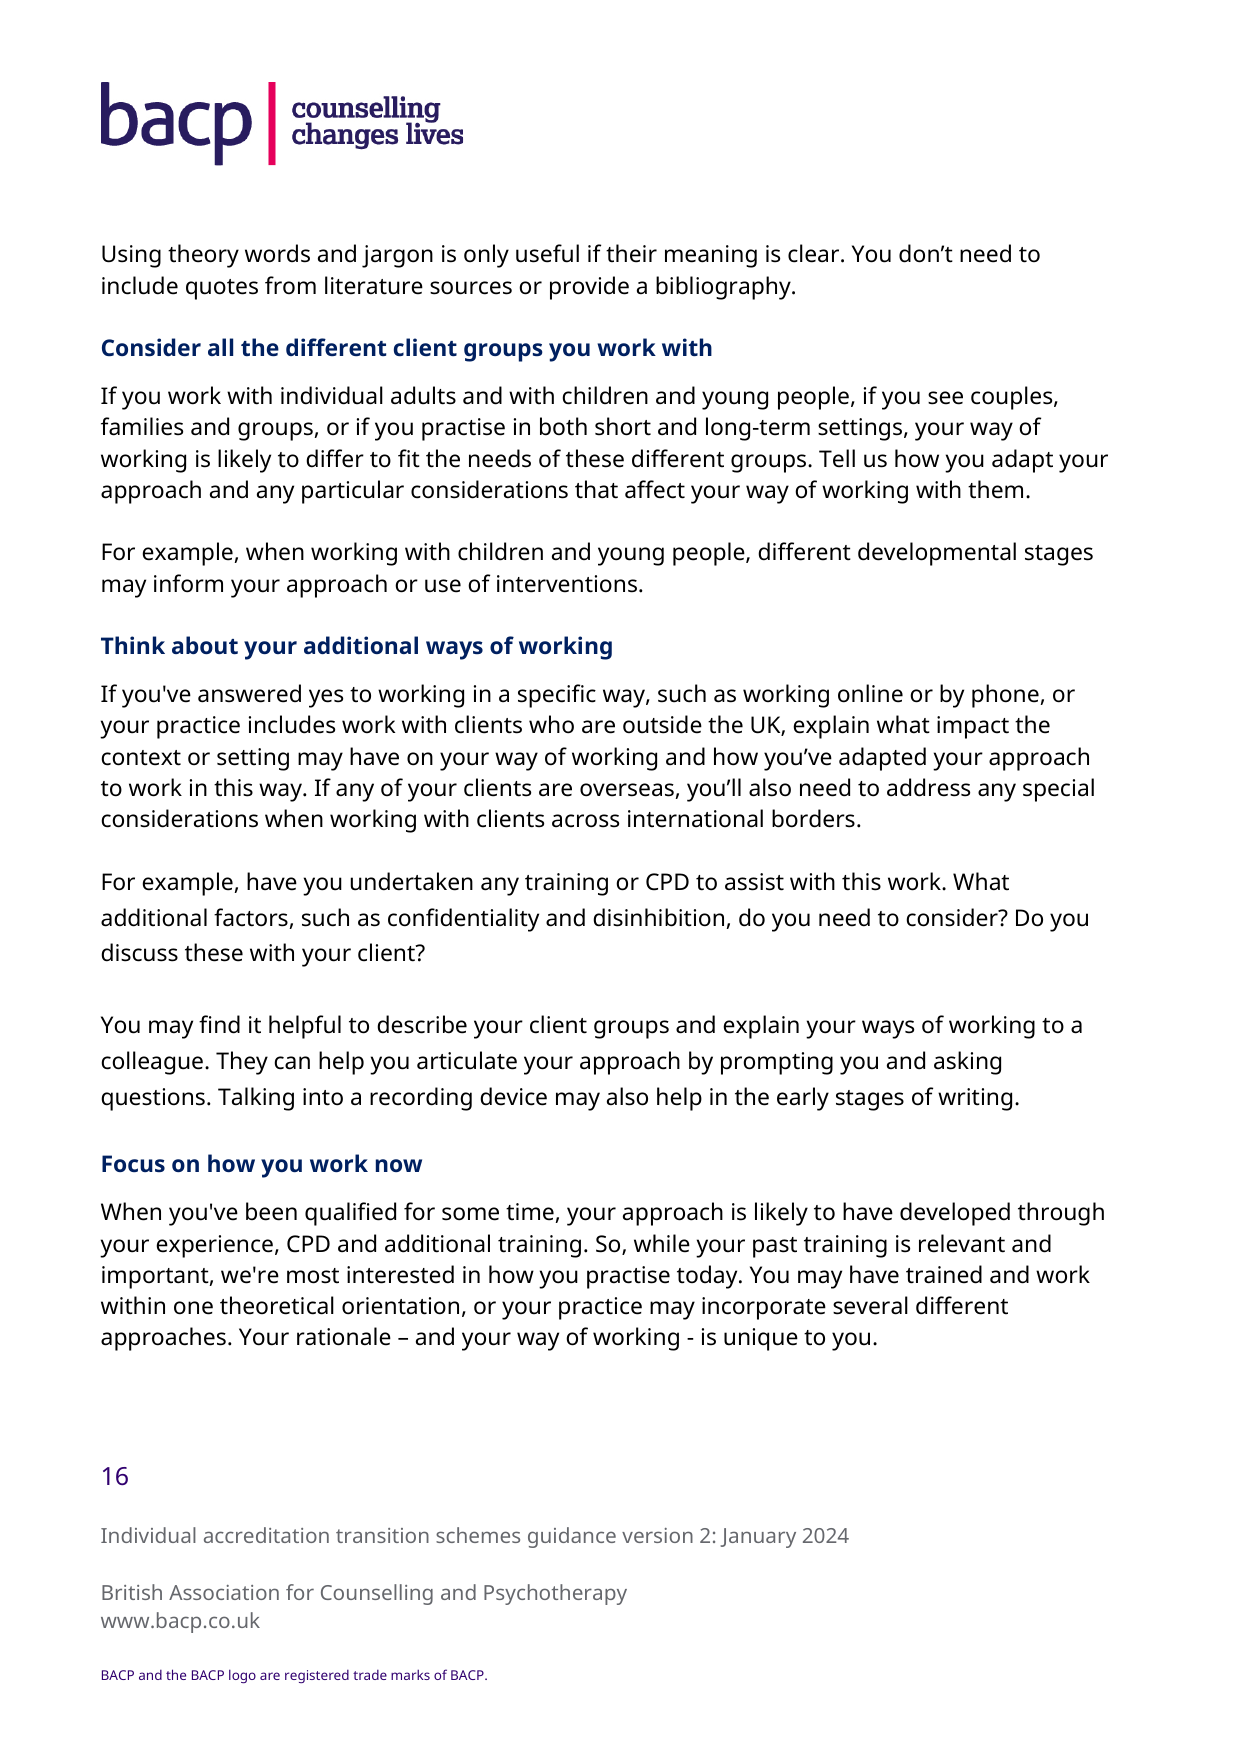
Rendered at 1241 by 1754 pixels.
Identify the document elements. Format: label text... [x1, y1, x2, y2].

text When you've been qualified for some time, your approach is likely to have developed through your experience, CPD and additional training. So, while your past training is relevant and important, we're most interested in how you practise today. You may have trained and work within one theoretical orientation, or your practice may incorporate several different approaches. Your rationale – and your way of working - is unique to you. [100, 1196, 1119, 1352]
text Using theory words and jargon is only useful if their meaning is clear. You don’t need to include quotes from literature sources or provide a bibliography. [100, 238, 1119, 301]
text For example, when working with children and young people, different developmental stages may inform your approach or use of interventions. [100, 536, 1119, 599]
text For example, have you undertaken any training or CPD to assist with this work. What additional factors, such as confidentiality and disinhibition, do you need to consider? Do you discuss these with your client? [100, 866, 1119, 969]
text You may find it helpful to describe your client groups and explain your ways of working to a colleague. They can help you articulate your approach by prompting you and asking questions. Talking into a recording device may also help in the early stages of writing. [100, 1009, 1119, 1112]
subtitle Focus on how you work now [100, 1148, 1119, 1179]
text If you work with individual adults and with children and young people, if you see couples, families and groups, or if you practise in both short and long-term settings, your way of working is likely to differ to fit the needs of these different groups. Tell us how you adapt your approach and any particular considerations that affect your way of working with them. [100, 380, 1119, 505]
subtitle Think about your additional ways of working [100, 630, 1119, 661]
picture [100, 82, 464, 176]
text If you've answered yes to working in a specific way, such as working online or by phone, or your practice includes work with clients who are outside the UK, explain what impact the context or setting may have on your way of working and how you’ve adapted your approach to work in this way. If any of your clients are overseas, you’ll also need to address any special considerations when working with clients across international borders. [100, 678, 1119, 834]
subtitle Consider all the different client groups you work with [100, 332, 1119, 363]
